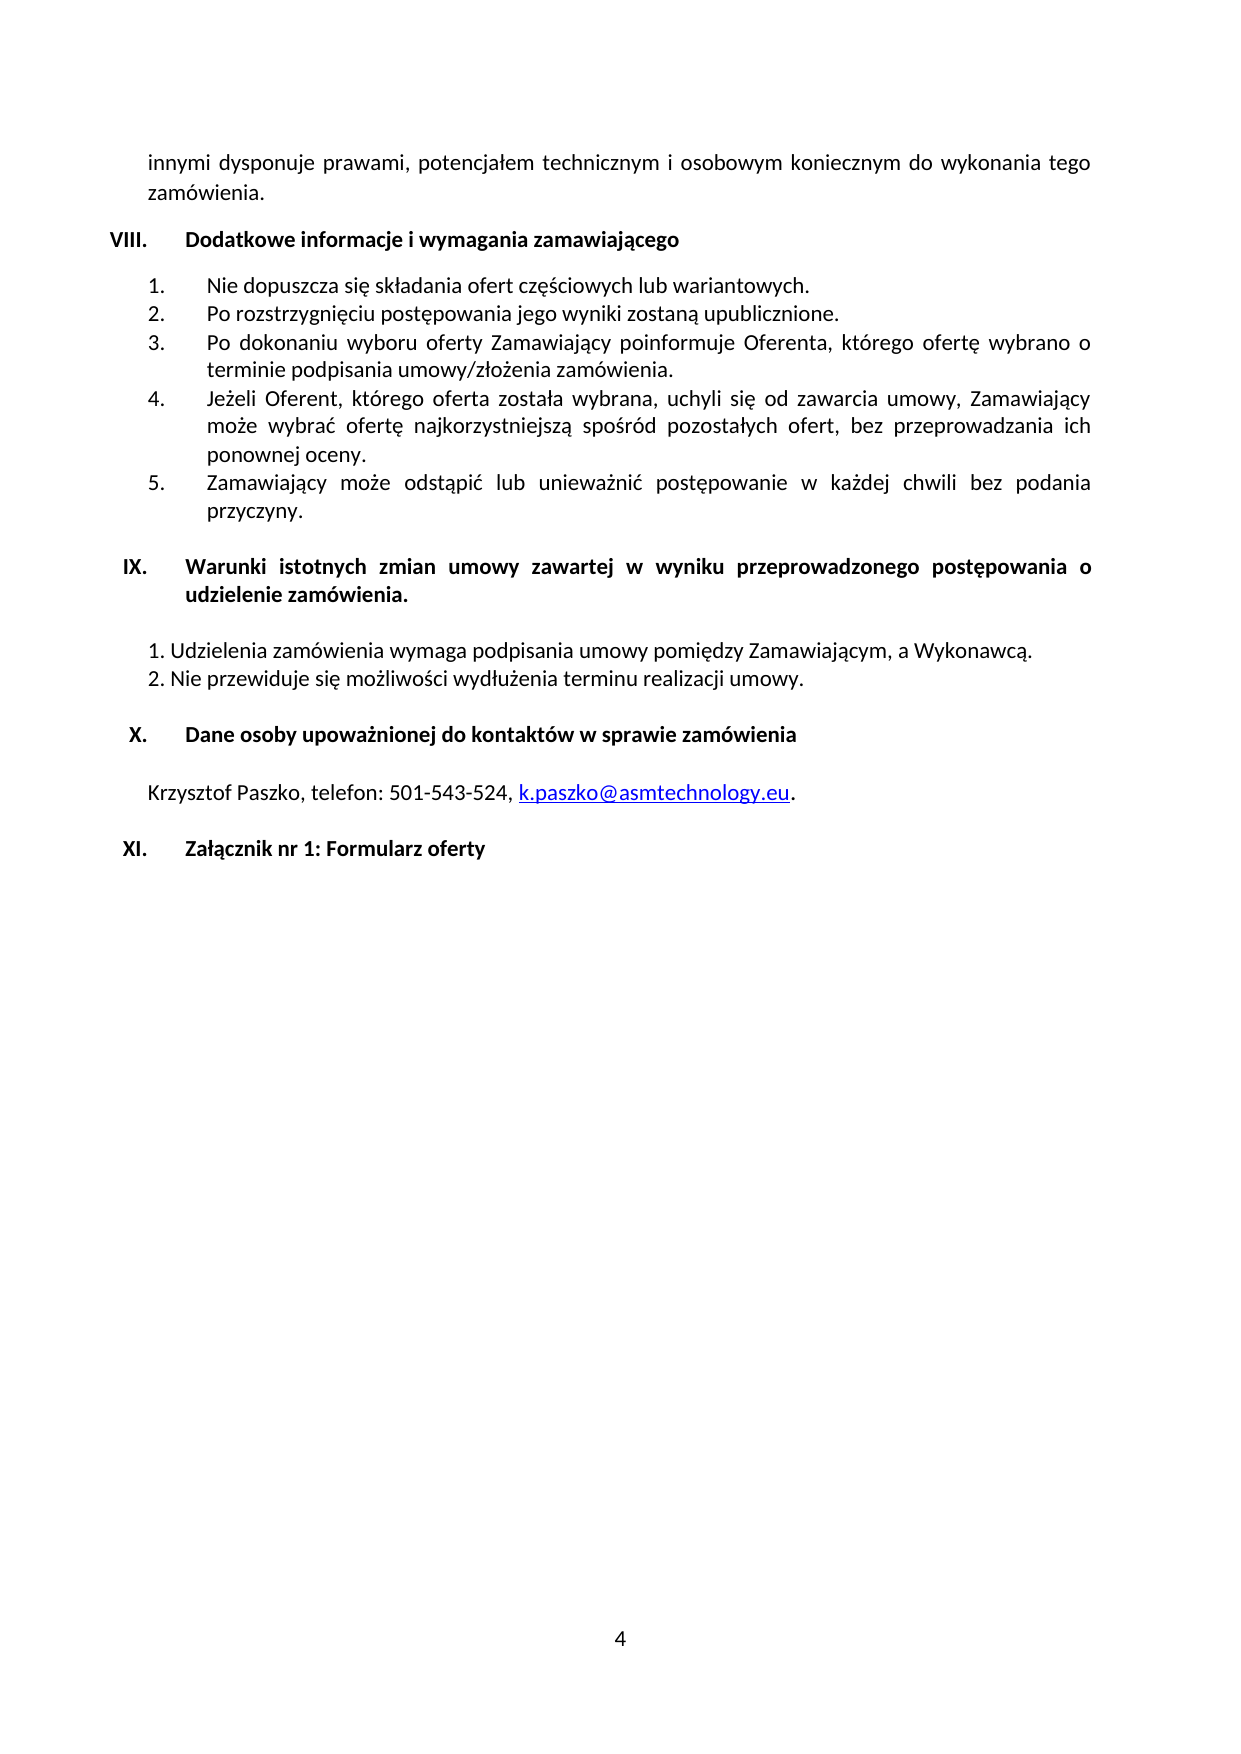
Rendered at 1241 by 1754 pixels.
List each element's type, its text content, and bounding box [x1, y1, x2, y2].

list Dodatkowe informacje i wymagania zamawiającego [148, 225, 1093, 253]
list Jeżeli Oferent, którego oferta została wybrana, uchyli się od zawarcia umowy, Zamawiający może wybrać ofertę najkorzystniejszą spośród pozostałych ofert, bez przeprowadzania ich ponownej oceny. [148, 384, 1093, 468]
list Zamawiający może odstąpić lub unieważnić postępowanie w każdej chwili bez podania przyczyny. [148, 468, 1093, 524]
list Dane osoby upoważnionej do kontaktów w sprawie zamówienia [148, 720, 1093, 748]
list Po dokonaniu wyboru oferty Zamawiający poinformuje Oferenta, którego ofertę wybrano o terminie podpisania umowy/złożenia zamówienia. [148, 328, 1093, 384]
text 2. Nie przewiduje się możliwości wydłużenia terminu realizacji umowy. [148, 664, 1093, 692]
list Po rozstrzygnięciu postępowania jego wyniki zostaną upublicznione. [148, 299, 1093, 328]
list Warunki istotnych zmian umowy zawartej w wyniku przeprowadzonego postępowania o udzielenie zamówienia. [148, 552, 1093, 608]
list Nie dopuszcza się składania ofert częściowych lub wariantowych. [148, 272, 1093, 299]
text Krzysztof Paszko, telefon: 501-543-524, k.paszko@asmtechnology.eu. [148, 776, 1093, 806]
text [148, 148, 1093, 206]
text 1. Udzielenia zamówienia wymaga podpisania umowy pomiędzy Zamawiającym, a Wykonawcą. [148, 636, 1093, 664]
list Załącznik nr 1: Formularz oferty [148, 834, 1093, 862]
